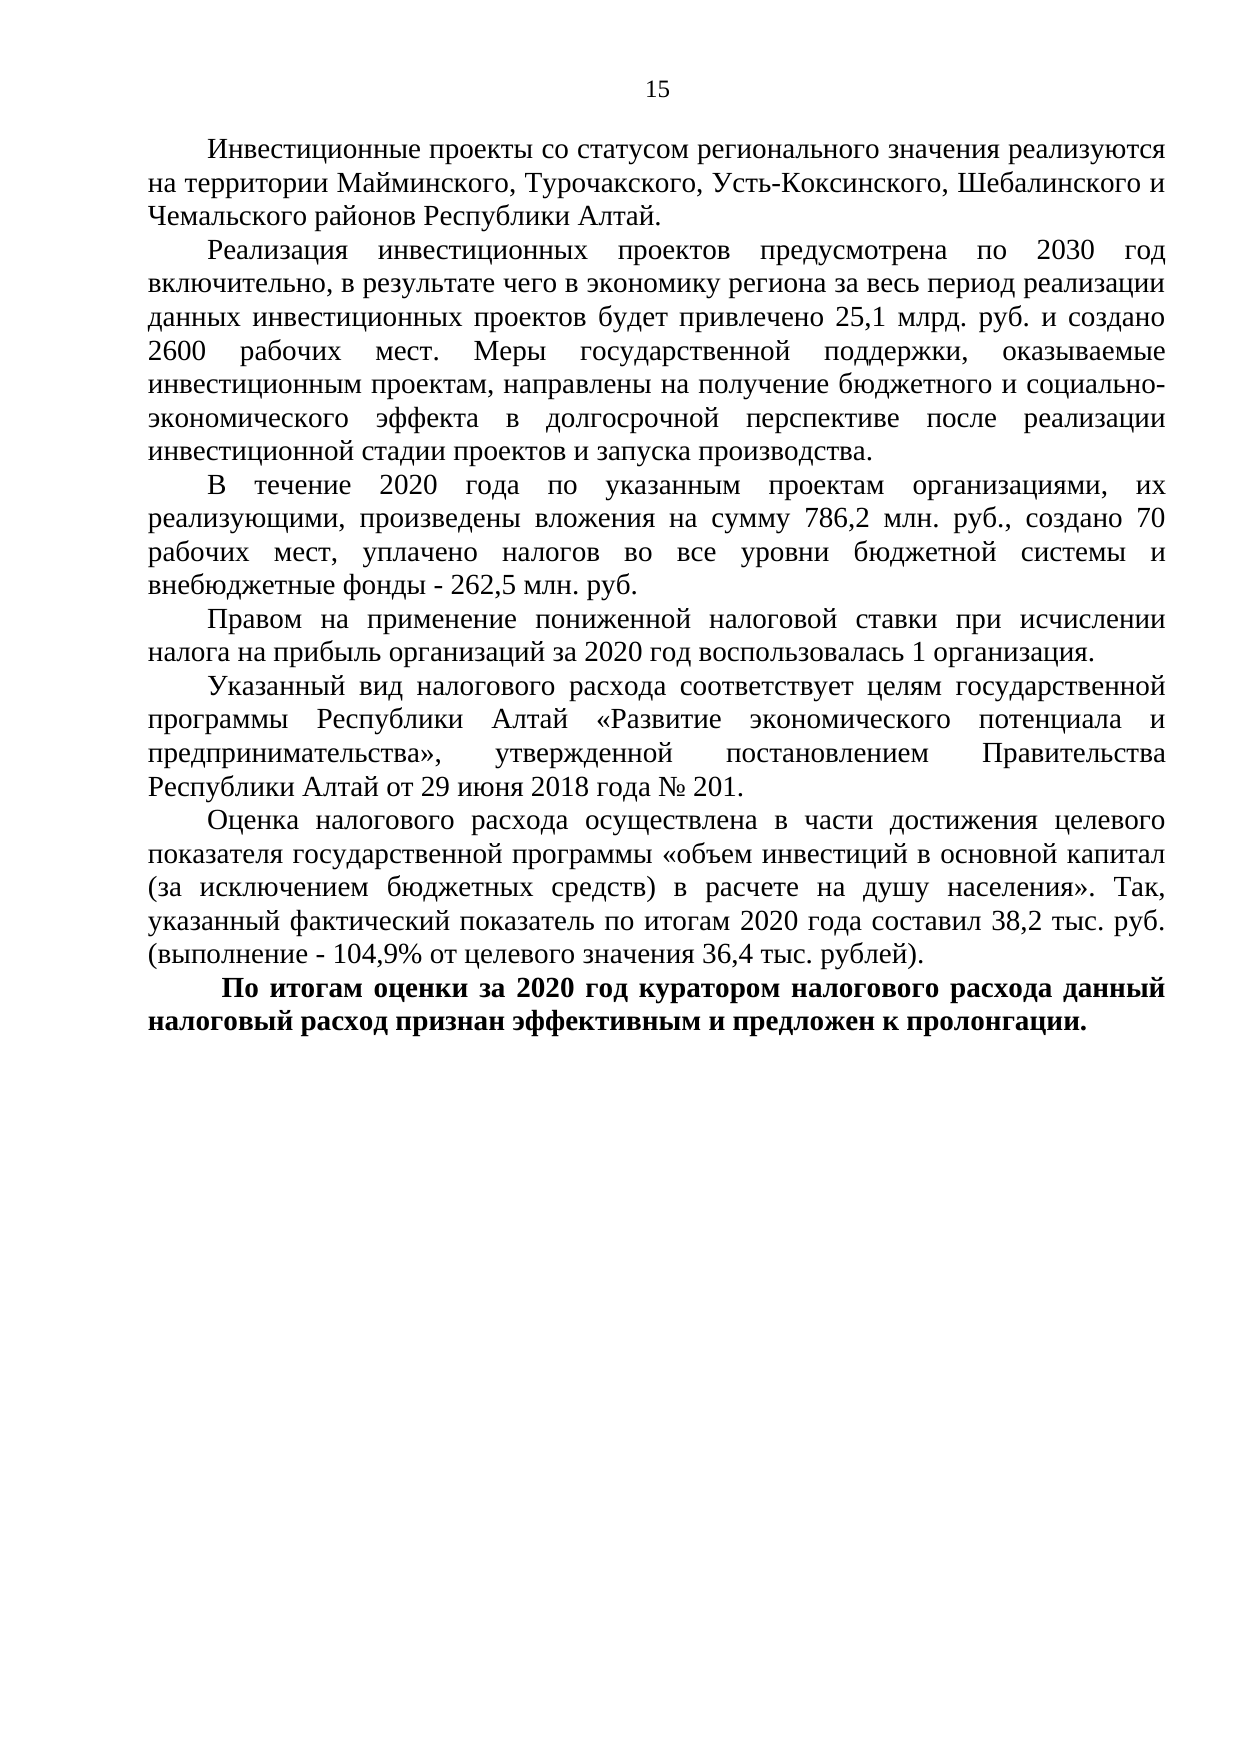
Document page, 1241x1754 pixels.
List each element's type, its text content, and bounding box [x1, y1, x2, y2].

text Реализация инвестиционных проектов предусмотрена по 2030 год включительно, в результате чего в экономику региона за весь период реализации данных инвестиционных проектов будет привлечено 25,1 млрд. руб. и создано 2600 рабочих мест. Меры государственной поддержки, оказываемые инвестиционным проектам, направлены на получение бюджетного и социально-экономического эффекта в долгосрочной перспективе после реализации инвестиционной стадии проектов и запуска производства. [148, 232, 1167, 467]
text Инвестиционные проекты со статусом регионального значения реализуются на территории Майминского, Турочакского, Усть-Коксинского, Шебалинского и Чемальского районов Республики Алтай. [148, 131, 1167, 232]
text Указанный вид налогового расхода соответствует целям государственной программы Республики Алтай «Развитие экономического потенциала и предпринимательства», утвержденной постановлением Правительства Республики Алтай от 29 июня 2018 года № 201. [148, 668, 1167, 802]
text По итогам оценки за 2020 год куратором налогового расхода данный налоговый расход признан эффективным и предложен к пролонгации. [148, 970, 1167, 1037]
text Правом на применение пониженной налоговой ставки при исчислении налога на прибыль организаций за 2020 год воспользовалась 1 организация. [148, 601, 1167, 668]
text Оценка налогового расхода осуществлена в части достижения целевого показателя государственной программы «объем инвестиций в основной капитал (за исключением бюджетных средств) в расчете на душу населения». Так, указанный фактический показатель по итогам 2020 года составил 38,2 тыс. руб. (выполнение - 104,9% от целевого значения 36,4 тыс. рублей). [148, 802, 1167, 970]
text В течение 2020 года по указанным проектам организациями, их реализующими, произведены вложения на сумму 786,2 млн. руб., создано 70 рабочих мест, уплачено налогов во все уровни бюджетной системы и внебюджетные фонды - 262,5 млн. руб. [148, 467, 1167, 601]
